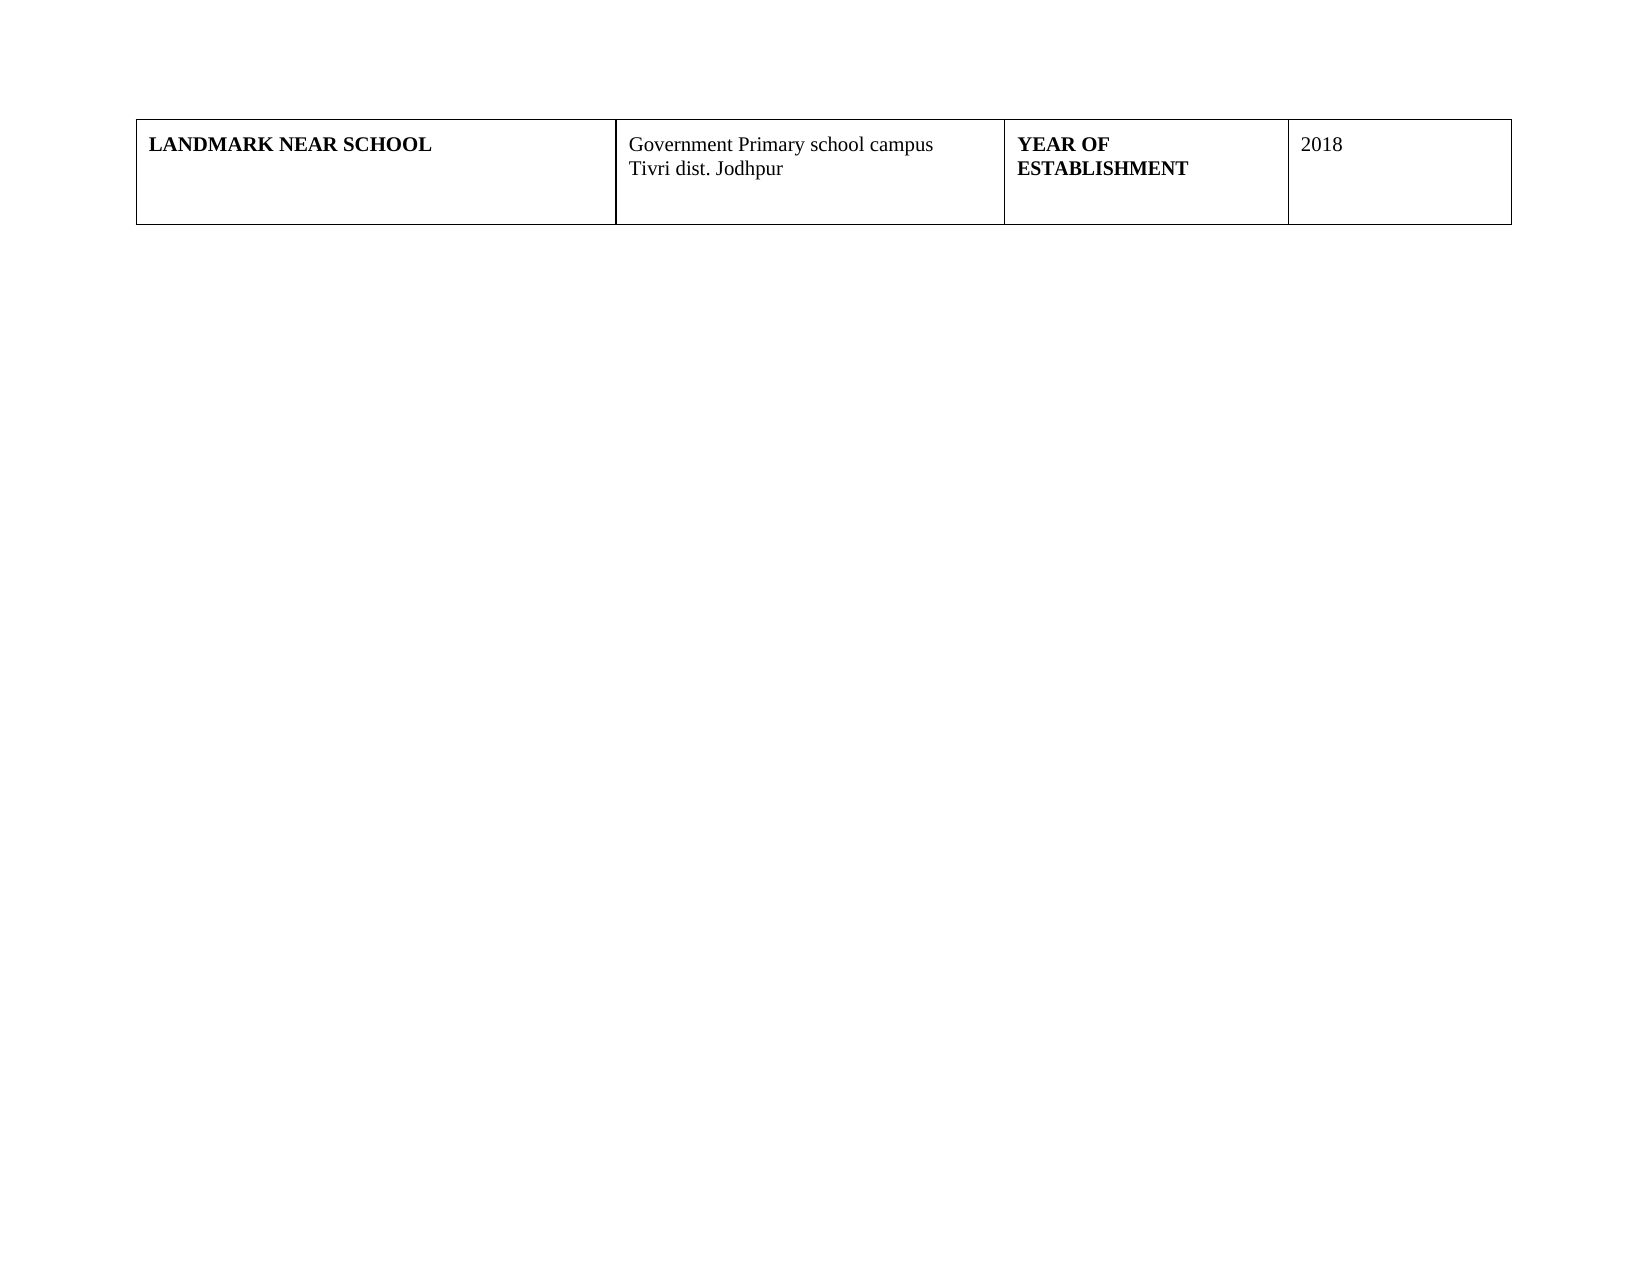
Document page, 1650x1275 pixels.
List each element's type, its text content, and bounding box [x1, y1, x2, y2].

table_cell 2018 [1289, 120, 1511, 224]
table_cell YEAR OF ESTABLISHMENT [1005, 120, 1288, 224]
table_cell LANDMARK NEAR SCHOOL [137, 120, 615, 224]
table_cell Government Primary school campus Tivri dist. Jodhpur [617, 120, 1004, 224]
